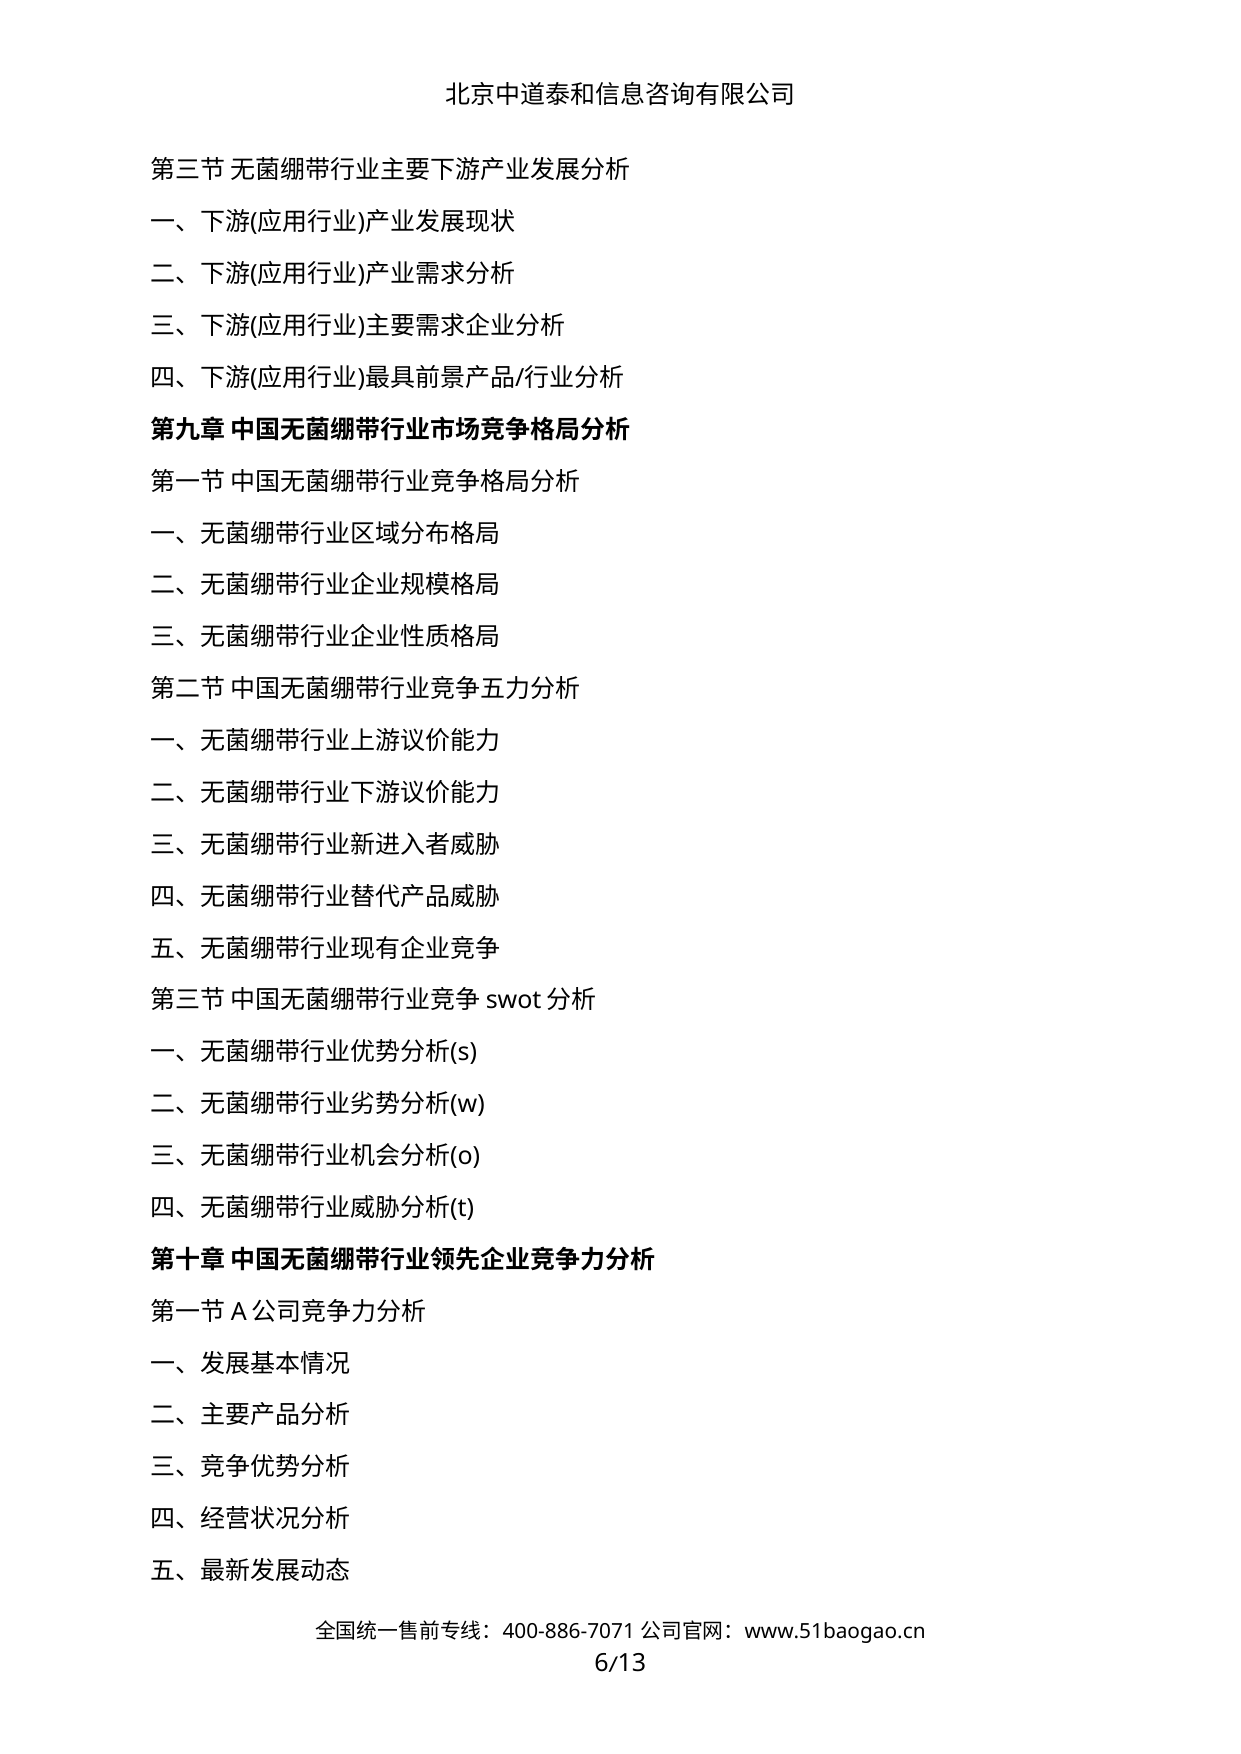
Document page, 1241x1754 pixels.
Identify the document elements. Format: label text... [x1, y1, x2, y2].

text 一、下游(应用行业)产业发展现状 [150, 202, 1090, 238]
text 三、下游(应用行业)主要需求企业分析 [150, 306, 1090, 342]
text 二、无菌绷带行业企业规模格局 [150, 565, 1090, 601]
text 第三节 中国无菌绷带行业竞争swot分析 [150, 980, 1090, 1016]
text 第十章 中国无菌绷带行业领先企业竞争力分析 [150, 1239, 1090, 1276]
text 二、无菌绷带行业下游议价能力 [150, 772, 1090, 809]
text 第三节 无菌绷带行业主要下游产业发展分析 [150, 150, 1090, 186]
text 四、无菌绷带行业威胁分析(t) [150, 1187, 1090, 1224]
text 二、无菌绷带行业劣势分析(w) [150, 1084, 1090, 1120]
text 第九章 中国无菌绷带行业市场竞争格局分析 [150, 409, 1090, 446]
text 五、最新发展动态 [150, 1551, 1090, 1587]
text 二、下游(应用行业)产业需求分析 [150, 254, 1090, 290]
text 一、无菌绷带行业上游议价能力 [150, 721, 1090, 757]
text 四、无菌绷带行业替代产品威胁 [150, 876, 1090, 912]
text 四、经营状况分析 [150, 1499, 1090, 1535]
text 第一节 A公司竞争力分析 [150, 1291, 1090, 1327]
text 五、无菌绷带行业现有企业竞争 [150, 928, 1090, 964]
text 第二节 中国无菌绷带行业竞争五力分析 [150, 669, 1090, 705]
text 三、无菌绷带行业企业性质格局 [150, 617, 1090, 653]
text 三、无菌绷带行业机会分析(o) [150, 1136, 1090, 1172]
text 第一节 中国无菌绷带行业竞争格局分析 [150, 461, 1090, 497]
text 二、主要产品分析 [150, 1395, 1090, 1431]
text 三、无菌绷带行业新进入者威胁 [150, 824, 1090, 861]
text 四、下游(应用行业)最具前景产品/行业分析 [150, 357, 1090, 394]
text 一、无菌绷带行业优势分析(s) [150, 1032, 1090, 1068]
text 三、竞争优势分析 [150, 1447, 1090, 1483]
text 一、无菌绷带行业区域分布格局 [150, 513, 1090, 549]
text 一、发展基本情况 [150, 1343, 1090, 1379]
